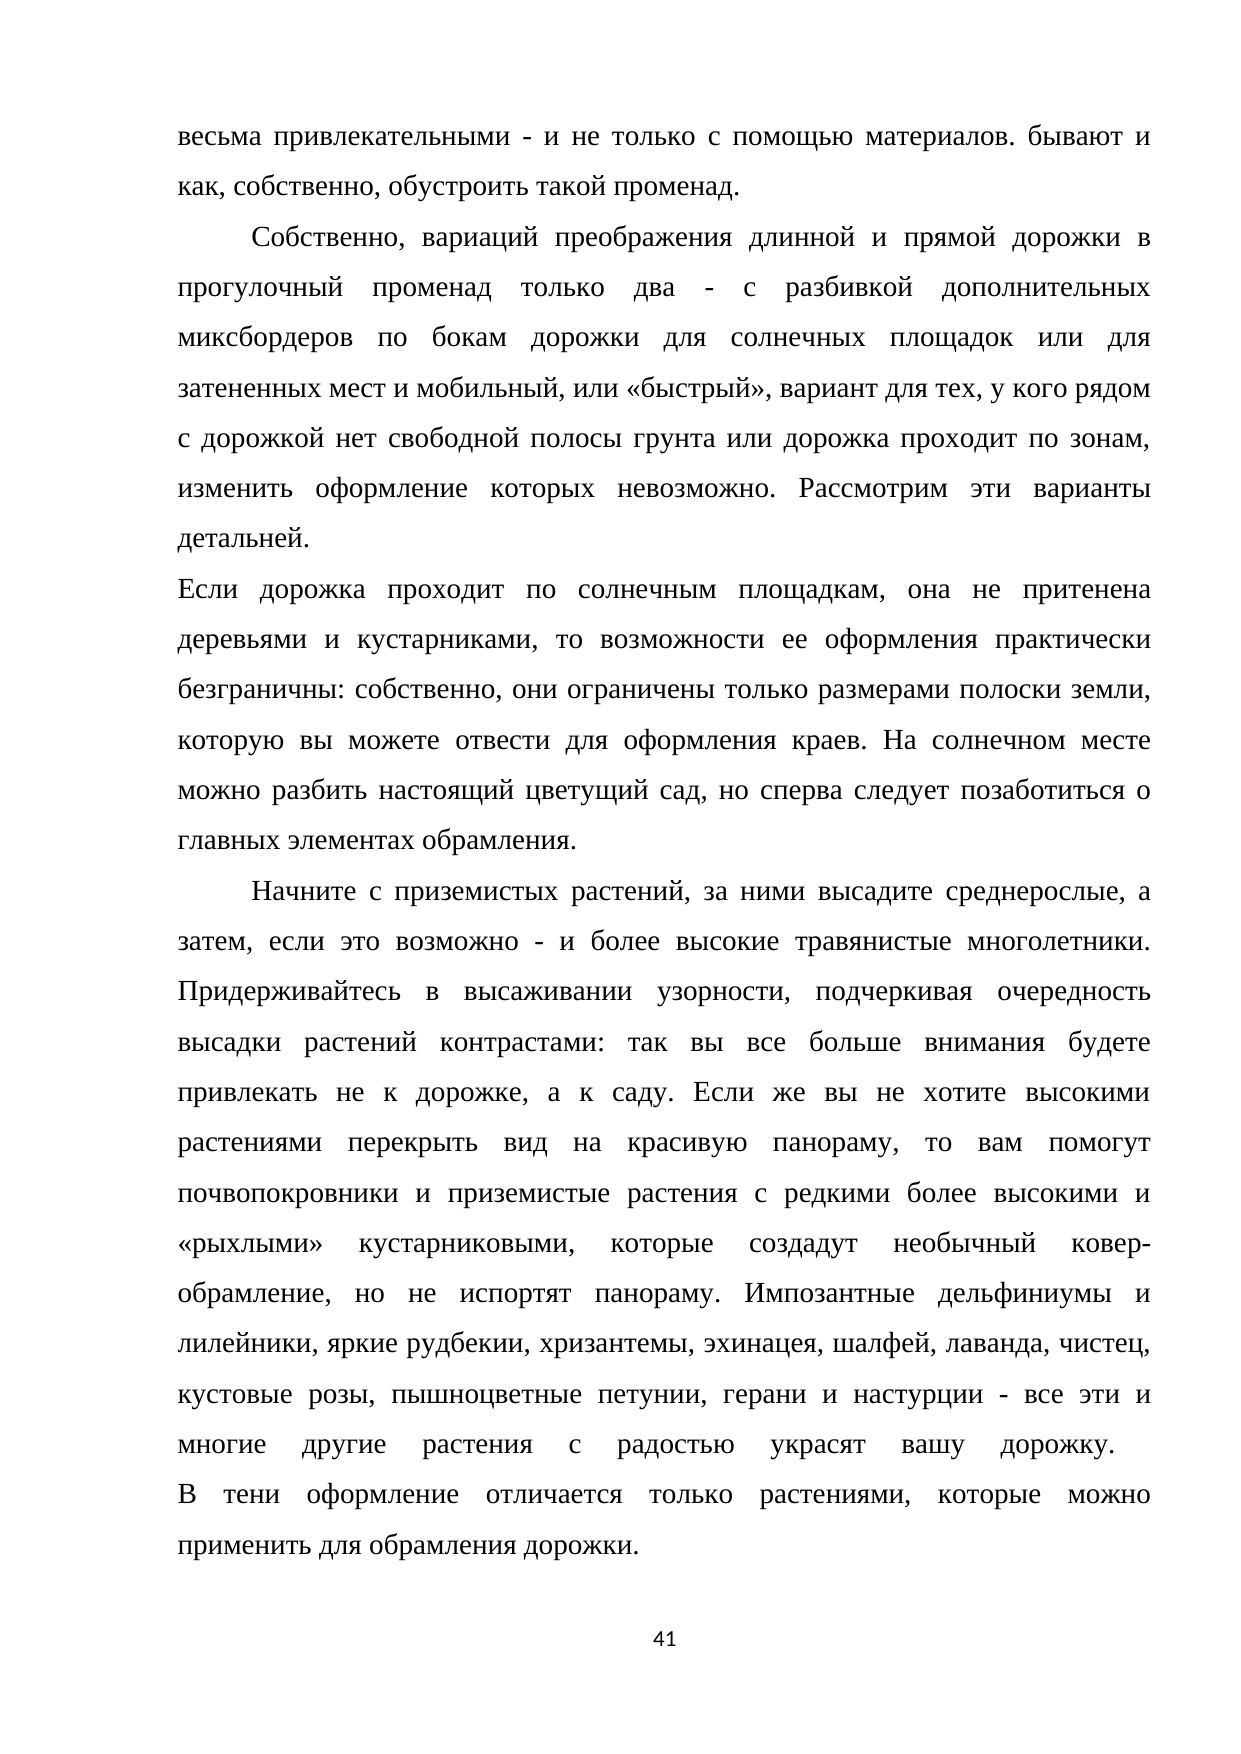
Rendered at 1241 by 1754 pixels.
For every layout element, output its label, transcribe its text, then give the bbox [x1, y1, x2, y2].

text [177, 118, 1152, 202]
text Собственно, вариаций преображения длинной и прямой дорожки в прогулочный променад только два - с разбивкой дополнительных миксбордеров по бокам дорожки для солнечных площадок или для затененных мест и мобильный, или «быстрый», вариант для тех, у кого рядом с дорожкой нет свободной полосы грунта или дорожка проходит по зонам, изменить оформление которых невозможно. Рассмотрим эти варианты детальней. Если дорожка проходит по солнечным площадкам, она не притенена деревьями и кустарниками, то возможности ее оформления практически безграничны: собственно, они ограничены только размерами полоски земли, которую вы можете отвести для оформления краев. На солнечном месте можно разбить настоящий цветущий сад, но сперва следует позаботиться о главных элементах обрамления. [177, 219, 1152, 856]
text Начните с приземистых растений, за ними высадите среднерослые, а затем, если это возможно - и более высокие травянистые многолетники. Придерживайтесь в высаживании узорности, подчеркивая очередность высадки растений контрастами: так вы все больше внимания будете привлекать не к дорожке, а к саду. Если же вы не хотите высокими растениями перекрыть вид на красивую панораму, то вам помогут почвопокровники и приземистые растения с редкими более высокими и «рыхлыми» кустарниковыми, которые создадут необычный ковер-обрамление, но не испортят панораму. Импозантные дельфиниумы и лилейники, яркие рудбекии, хризантемы, эхинацея, шалфей, лаванда, чистец, кустовые розы, пышноцветные петунии, герани и настурции - все эти и многие другие растения с радостью украсят вашу дорожку. В тени оформление отличается только растениями, которые можно применить для обрамления дорожки. [177, 873, 1152, 1560]
